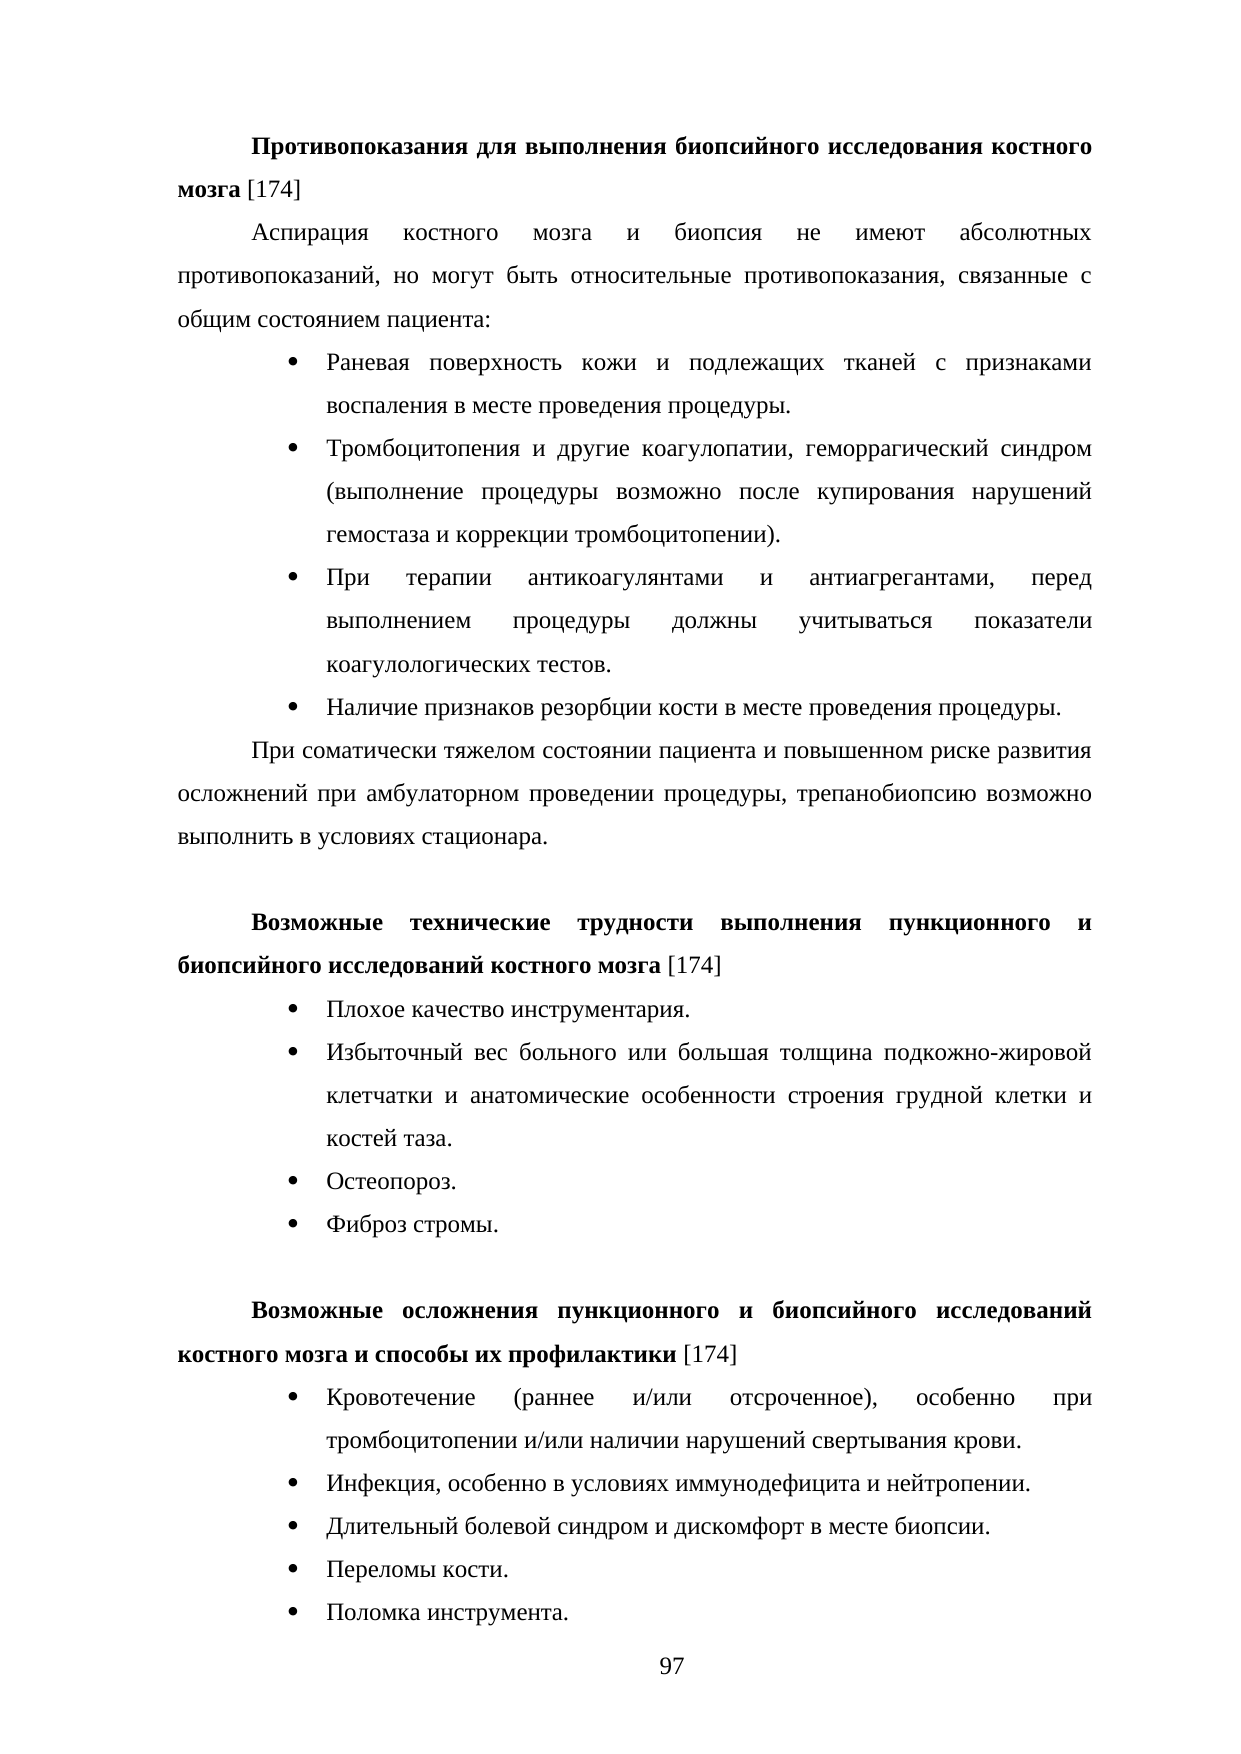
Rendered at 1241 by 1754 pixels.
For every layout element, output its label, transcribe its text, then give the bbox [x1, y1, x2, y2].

list Избыточный вес больного или большая толщина подкожно-жировой клетчатки и анатомические особенности строения грудной клетки и костей таза. [288, 1037, 1093, 1152]
text Аспирация костного мозга и биопсия не имеют абсолютных противопоказаний, но могут быть относительные противопоказания, связанные с общим состоянием пациента: [177, 217, 1093, 332]
list Тромбоцитопения и другие коагулопатии, геморрагический синдром (выполнение процедуры возможно после купирования нарушений гемостаза и коррекции тромбоцитопении). [288, 433, 1093, 548]
list Наличие признаков резорбции кости в месте проведения процедуры. [288, 692, 1093, 721]
list Раневая поверхность кожи и подлежащих тканей с признаками воспаления в месте проведения процедуры. [288, 347, 1093, 419]
list Кровотечение (раннее и/или отсроченное), особенно при тромбоцитопении и/или наличии нарушений свертывания крови. [288, 1382, 1093, 1454]
list Переломы кости. [288, 1554, 1093, 1583]
text Возможные технические трудности выполнения пункционного и биопсийного исследований костного мозга [174] [177, 907, 1093, 979]
list Фиброз стромы. [288, 1209, 1093, 1238]
text При соматически тяжелом состоянии пациента и повышенном риске развития осложнений при амбулаторном проведении процедуры, трепанобиопсию возможно выполнить в условиях стационара. [177, 735, 1093, 850]
text Противопоказания для выполнения биопсийного исследования костного мозга [174] [177, 131, 1093, 203]
text Возможные осложнения пункционного и биопсийного исследований костного мозга и способы их профилактики [174] [177, 1296, 1093, 1367]
list Длительный болевой синдром и дискомфорт в месте биопсии. [288, 1511, 1093, 1540]
list Инфекция, особенно в условиях иммунодефицита и нейтропении. [288, 1468, 1093, 1497]
list Поломка инструмента. [288, 1597, 1093, 1626]
list Плохое качество инструментария. [288, 994, 1093, 1022]
list Остеопороз. [288, 1166, 1093, 1195]
list При терапии антикоагулянтами и антиагрегантами, перед выполнением процедуры должны учитываться показатели коагулологических тестов. [288, 562, 1093, 677]
